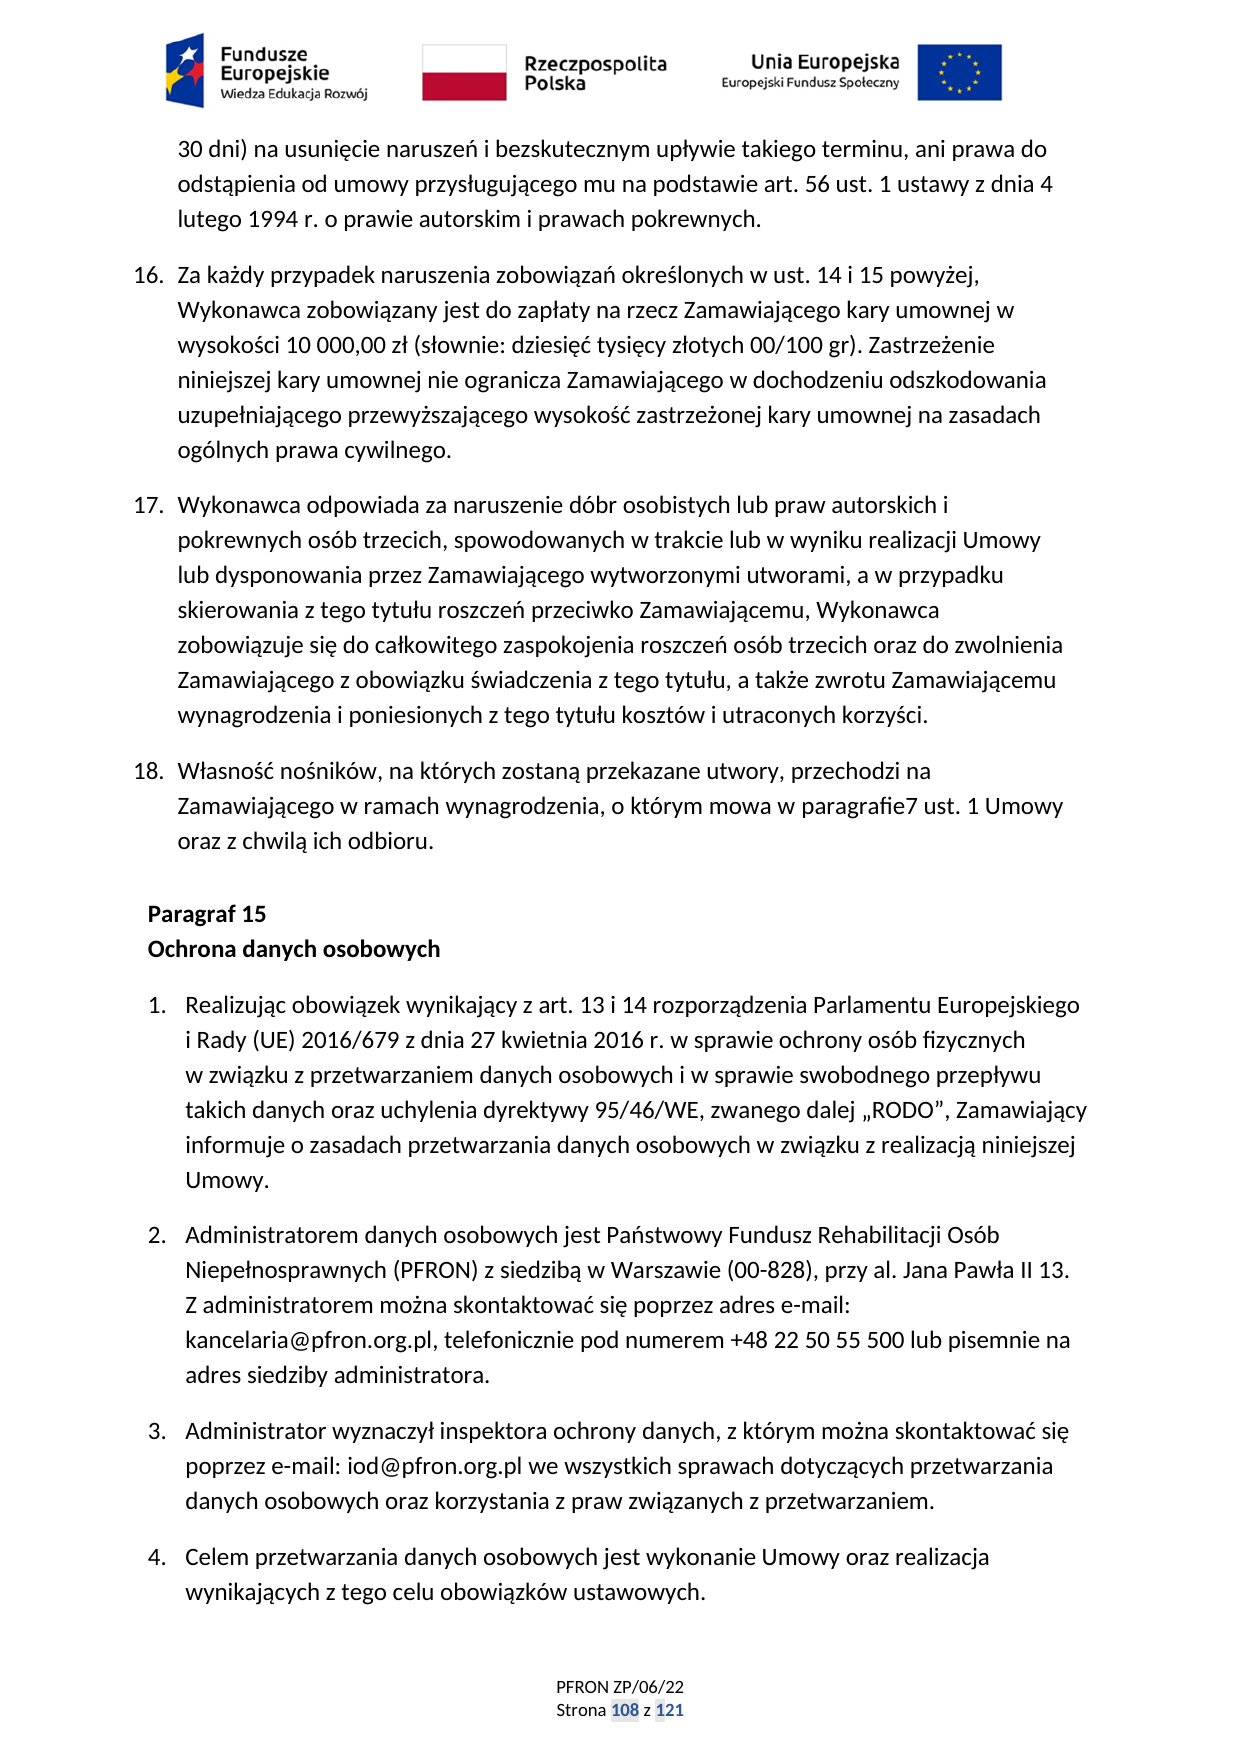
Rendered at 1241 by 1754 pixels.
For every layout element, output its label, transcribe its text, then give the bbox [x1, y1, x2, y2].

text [133, 133, 1065, 233]
text 17. Wykonawca odpowiada za naruszenie dóbr osobistych lub praw autorskich i pokrewnych osób trzecich, spowodowanych w trakcie lub w wyniku realizacji Umowy lub dysponowania przez Zamawiającego wytworzonymi utworami, a w przypadku skierowania z tego tytułu roszczeń przeciwko Zamawiającemu, Wykonawca zobowiązuje się do całkowitego zaspokojenia roszczeń osób trzecich oraz do zwolnienia Zamawiającego z obowiązku świadczenia z tego tytułu, a także zwrotu Zamawiającemu wynagrodzenia i poniesionych z tego tytułu kosztów i utraconych korzyści. [133, 489, 1065, 730]
picture [147, 14, 1020, 126]
text 18. Własność nośników, na których zostaną przekazane utwory, przechodzi na Zamawiającego w ramach wynagrodzenia, o którym mowa w paragrafie7 ust. 1 Umowy oraz z chwilą ich odbioru. [133, 755, 1065, 856]
text 16. Za każdy przypadek naruszenia zobowiązań określonych w ust. 14 i 15 powyżej, Wykonawca zobowiązany jest do zapłaty na rzecz Zamawiającego kary umownej w wysokości 10 000,00 zł (słownie: dziesięć tysięcy złotych 00/100 gr). Zastrzeżenie niniejszej kary umownej nie ogranicza Zamawiającego w dochodzeniu odszkodowania uzupełniającego przewyższającego wysokość zastrzeżonej kary umownej na zasadach ogólnych prawa cywilnego. [133, 259, 1065, 464]
text Paragraf 15 Ochrona danych osobowych [148, 898, 1093, 963]
list Administratorem danych osobowych jest Państwowy Fundusz Rehabilitacji Osób Niepełnosprawnych (PFRON) z siedzibą w Warszawie (00-828), przy al. Jana Pawła II 13. Z administratorem można skontaktować się poprzez adres e-mail: kancelaria@pfron.org.pl, telefonicznie pod numerem +48 22 50 55 500 lub pisemnie na adres siedziby administratora. [148, 1219, 1093, 1390]
list Administrator wyznaczył inspektora ochrony danych, z którym można skontaktować się poprzez e-mail: iod@pfron.org.pl we wszystkich sprawach dotyczących przetwarzania danych osobowych oraz korzystania z praw związanych z przetwarzaniem. [148, 1415, 1093, 1516]
list Celem przetwarzania danych osobowych jest wykonanie Umowy oraz realizacja wynikających z tego celu obowiązków ustawowych. [148, 1541, 1093, 1607]
list Realizując obowiązek wynikający z art. 13 i 14 rozporządzenia Parlamentu Europejskiego i Rady (UE) 2016/679 z dnia 27 kwietnia 2016 r. w sprawie ochrony osób fizycznych w związku z przetwarzaniem danych osobowych i w sprawie swobodnego przepływu takich danych oraz uchylenia dyrektywy 95/46/WE, zwanego dalej „RODO”, Zamawiający informuje o zasadach przetwarzania danych osobowych w związku z realizacją niniejszej Umowy. [148, 989, 1093, 1194]
